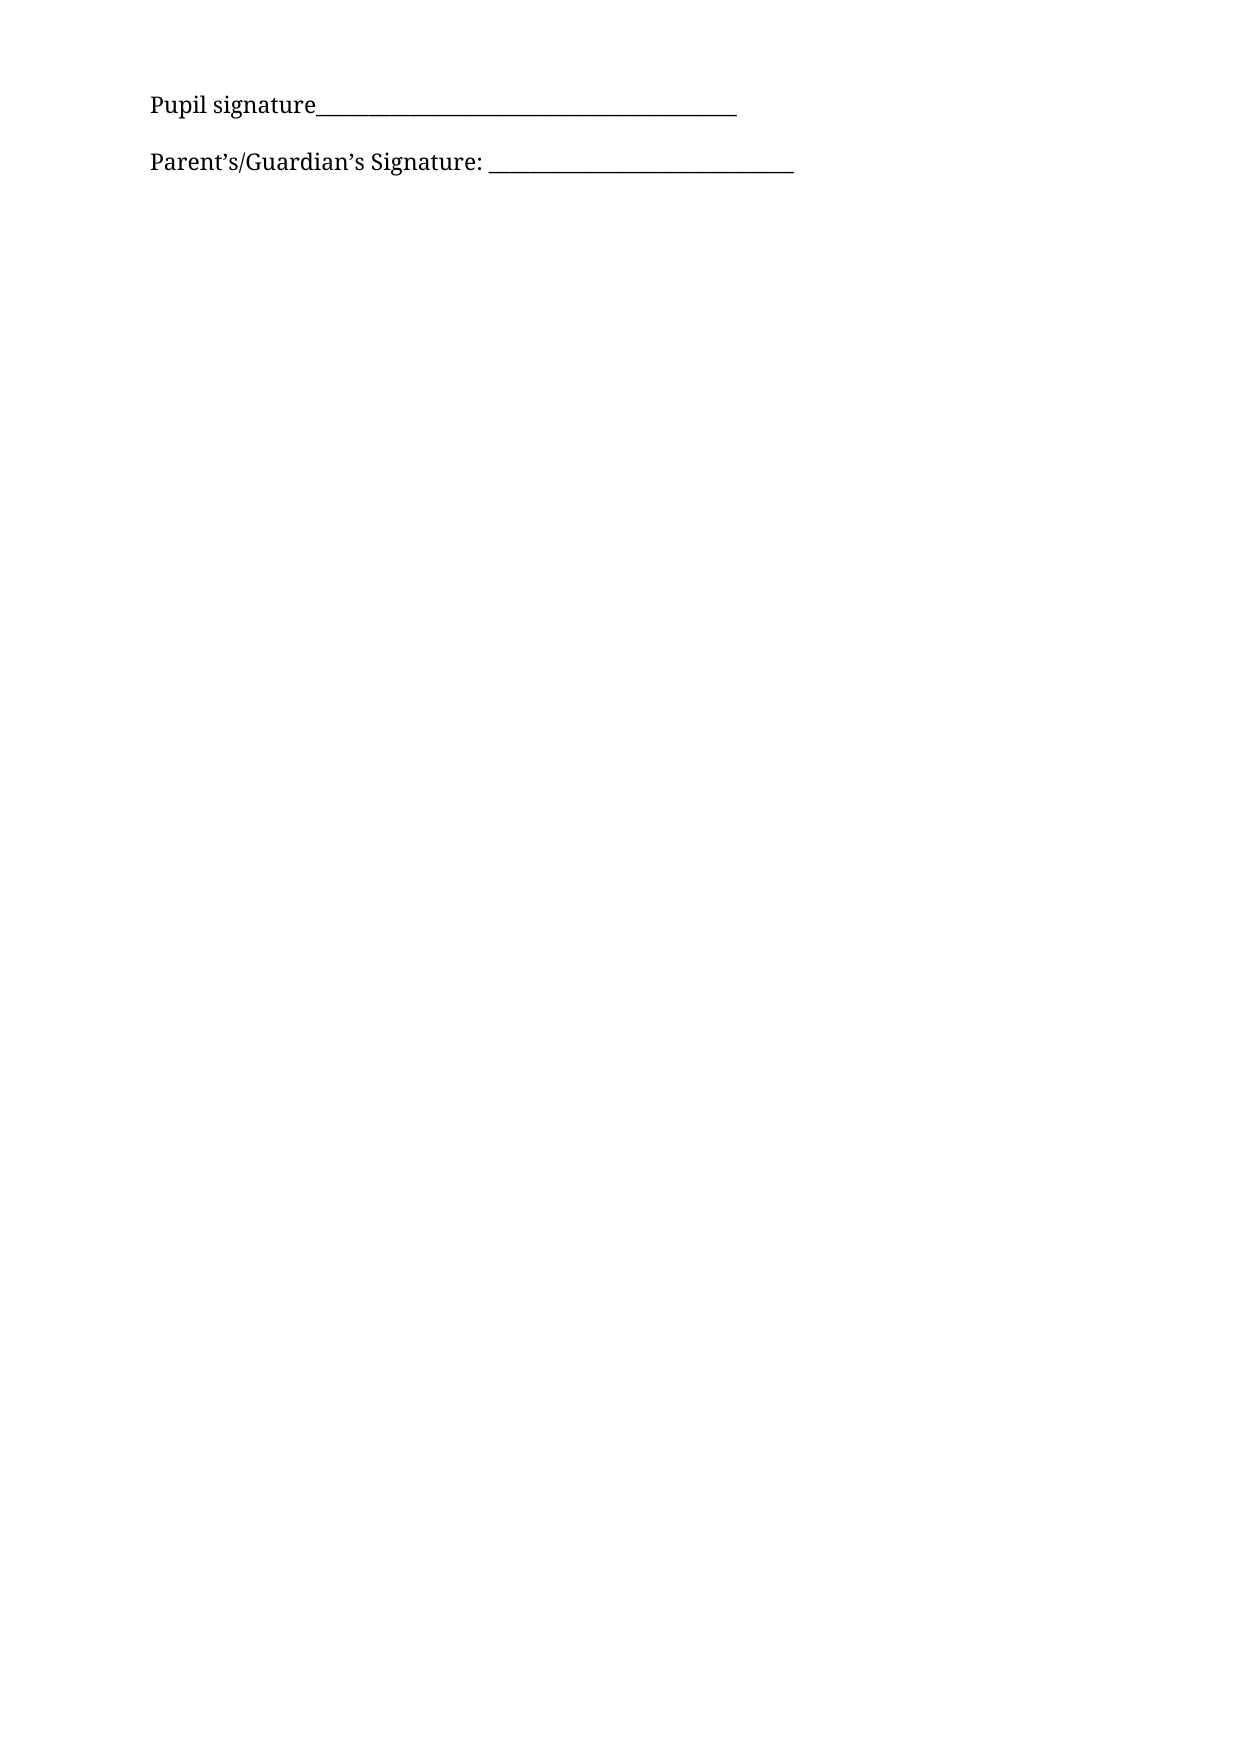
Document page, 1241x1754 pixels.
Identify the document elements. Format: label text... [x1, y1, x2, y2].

text Parent’s/Guardian’s Signature: _____________________________ [150, 145, 1090, 177]
text Pupil signature________________________________________ [150, 89, 1090, 120]
